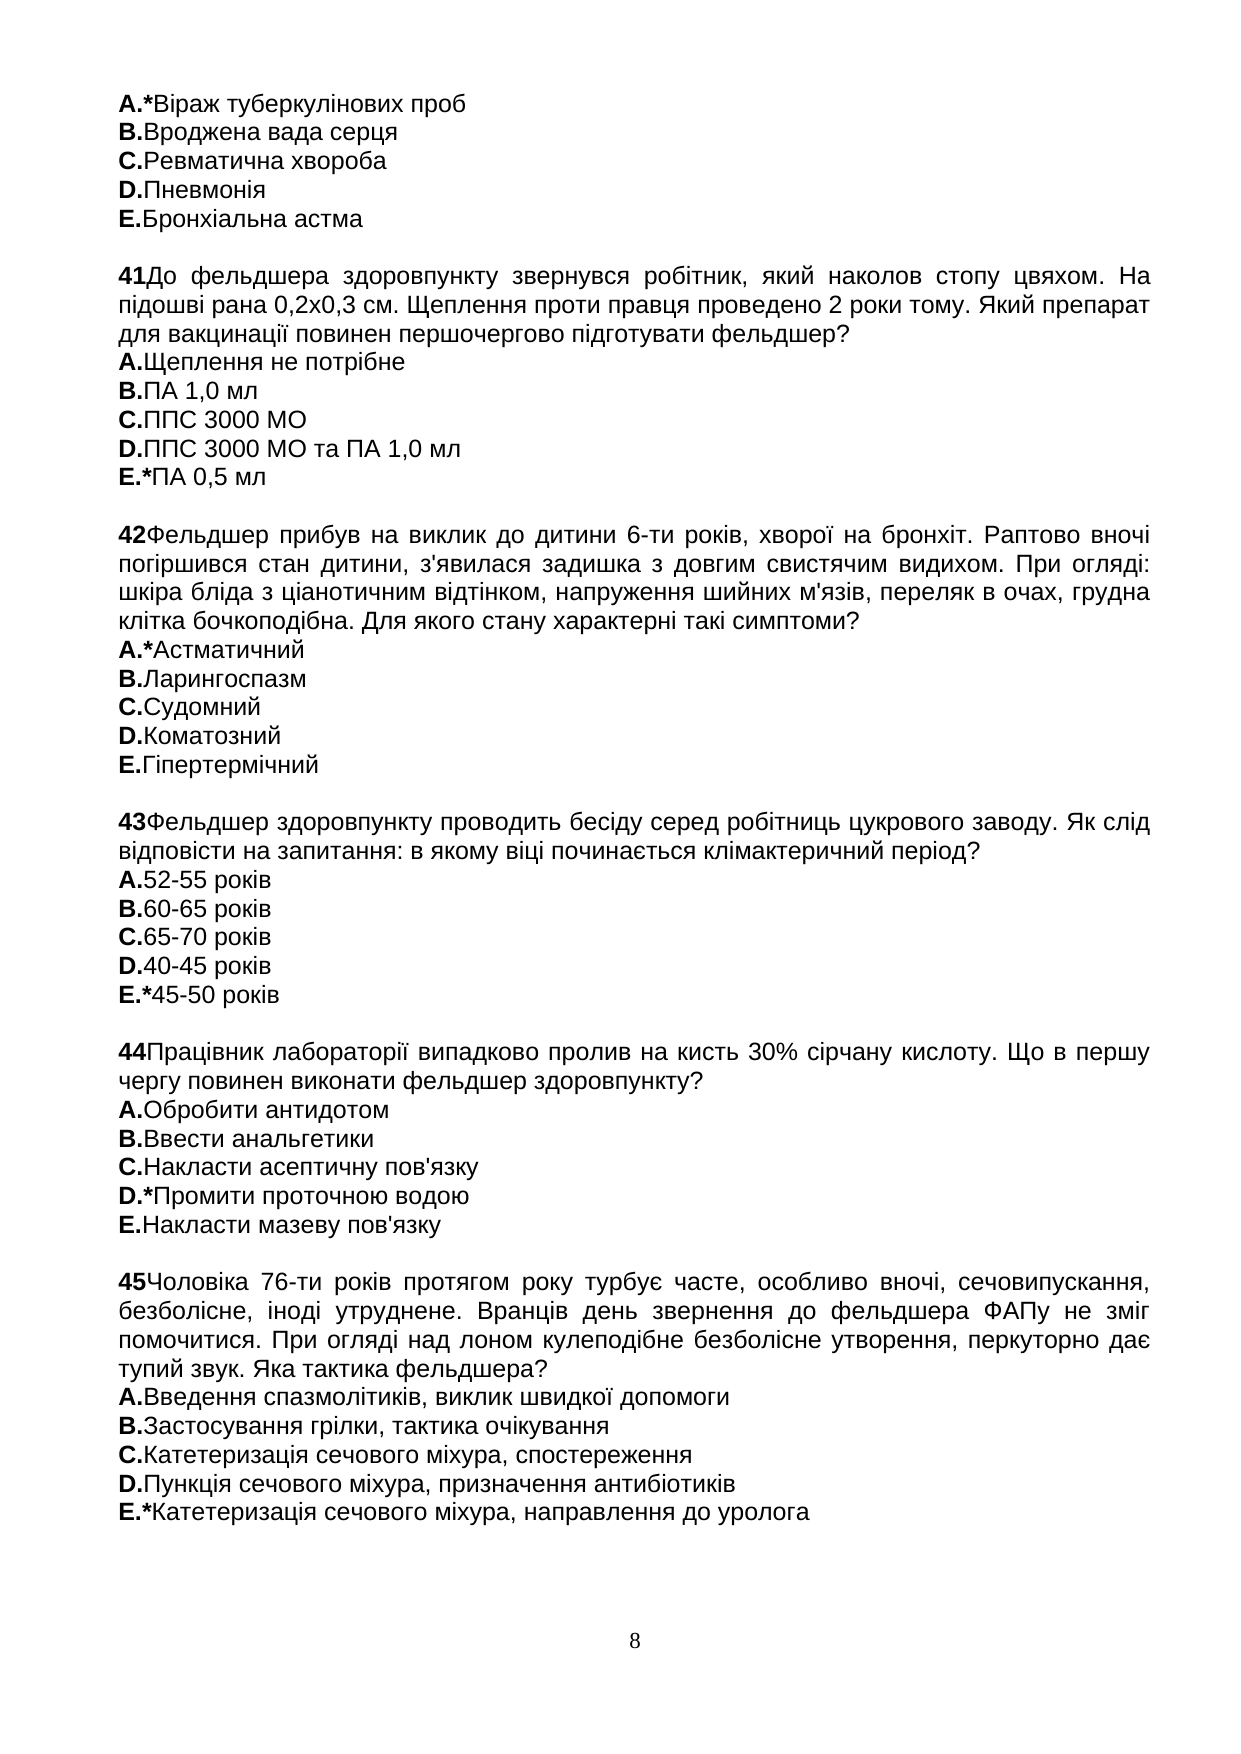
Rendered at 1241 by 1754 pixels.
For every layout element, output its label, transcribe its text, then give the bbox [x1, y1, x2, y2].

text 42Фельдшер прибув на виклик до дитини 6-ти років, хворої на бронхіт. Раптово вночі погіршився стан дитини, з'явилася задишка з довгим свистячим видихом. При огляді: шкіра бліда з ціанотичним відтінком, напруження шийних м'язів, переляк в очах, грудна клітка бочкоподібна. Для якого стану характерні такі симптоми? [118, 520, 1152, 635]
text C.Катетеризація сечового міхура, спостереження [118, 1440, 1152, 1469]
text 43Фельдшер здоровпункту проводить бесіду серед робітниць цукрового заводу. Як слід відповісти на запитання: в якому віці починається клімактеричний період? [118, 807, 1152, 865]
text D.Коматозний [118, 721, 1152, 750]
text E.Бронхіальна астма [118, 204, 1152, 232]
text B.Ввести анальгетики [118, 1124, 1152, 1152]
text C.Накласти асептичну пов'язку [118, 1152, 1152, 1181]
text A.*Астматичний [118, 635, 1152, 664]
text 44Працівник лабораторії випадково пролив на кисть 30% сірчану кислоту. Що в першу чергу повинен виконати фельдшер здоровпункту? [118, 1037, 1152, 1095]
text A.Введення спазмолітиків, виклик швидкої допомоги [118, 1382, 1152, 1411]
text A.52-55 років [118, 865, 1152, 894]
text E.*45-50 років [118, 980, 1152, 1009]
text B.Застосування грілки, тактика очікування [118, 1411, 1152, 1440]
text A.Обробити антидотом [118, 1095, 1152, 1124]
text C.Судомний [118, 692, 1152, 721]
text D.Пункція сечового міхура, призначення антибіотиків [118, 1469, 1152, 1497]
text 41До фельдшера здоровпункту звернувся робітник, який наколов стопу цвяхом. На підошві рана 0,2х0,3 см. Щеплення проти правця проведено 2 роки тому. Який препарат для вакцинації повинен першочергово підготувати фельдшер? [118, 261, 1152, 347]
text D.Пневмонія [118, 175, 1152, 204]
text D.*Промити проточною водою [118, 1181, 1152, 1210]
text 45Чоловіка 76-ти років протягом року турбує часте, особливо вночі, сечовипускання, безболісне, іноді утруднене. Вранців день звернення до фельдшера ФАПу не зміг помочитися. При огляді над лоном кулеподібне безболісне утворення, перкуторно дає тупий звук. Яка тактика фельдшера? [118, 1267, 1152, 1382]
text C.ППС 3000 МО [118, 405, 1152, 434]
text E.*ПА 0,5 мл [118, 462, 1152, 491]
text A.*Віраж туберкулінових проб [118, 89, 1152, 117]
text C.65-70 років [118, 922, 1152, 951]
text B.ПА 1,0 мл [118, 376, 1152, 405]
text D.ППС 3000 МО та ПА 1,0 мл [118, 434, 1152, 462]
text A.Щеплення не потрібне [118, 347, 1152, 376]
text C.Ревматична хвороба [118, 146, 1152, 175]
text B.60-65 років [118, 894, 1152, 922]
text E.*Катетеризація сечового міхура, направлення до уролога [118, 1497, 1152, 1526]
text D.40-45 років [118, 951, 1152, 980]
text B.Вроджена вада серця [118, 117, 1152, 146]
text E.Накласти мазеву пов'язку [118, 1210, 1152, 1239]
text E.Гіпертермічний [118, 750, 1152, 779]
text B.Ларингоспазм [118, 664, 1152, 692]
